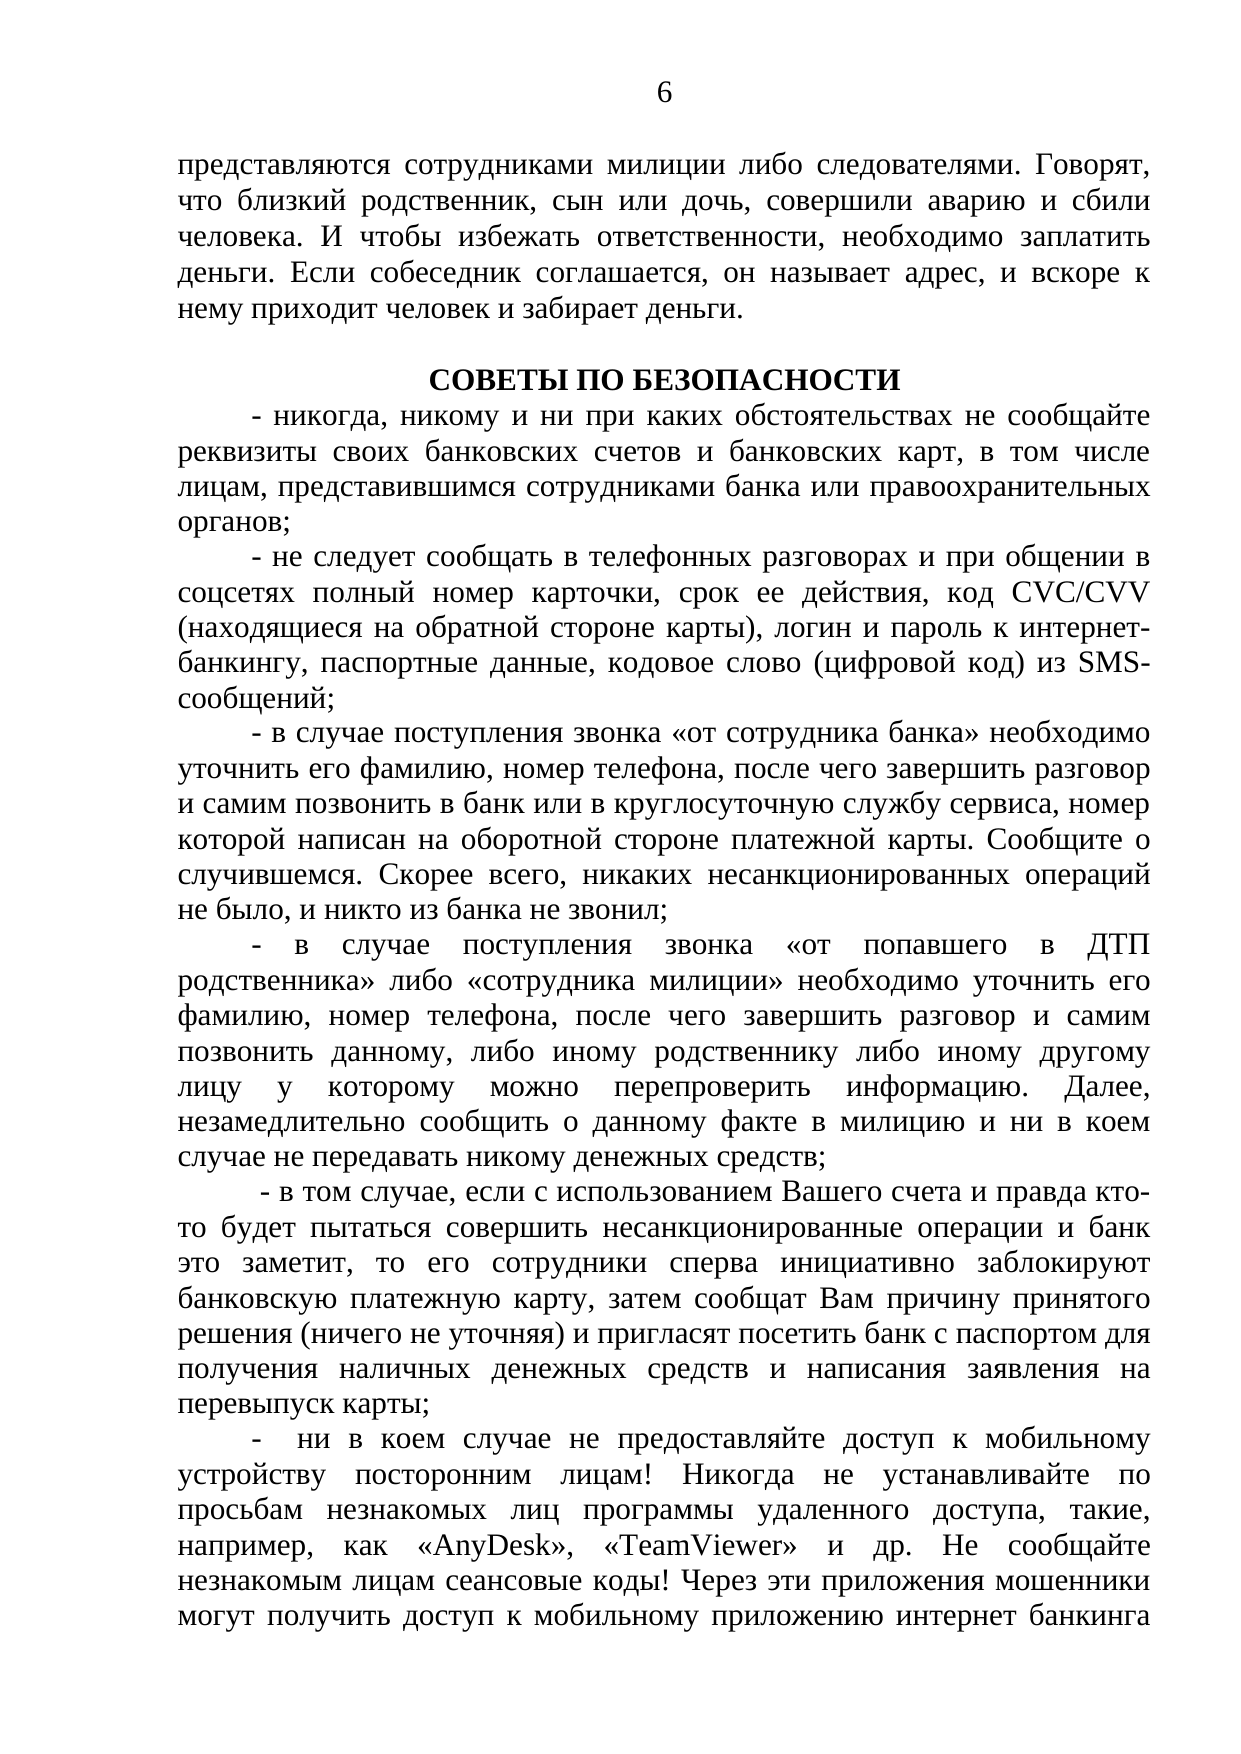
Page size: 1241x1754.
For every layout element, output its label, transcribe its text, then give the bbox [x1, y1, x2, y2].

text - в том случае, если с использованием Вашего счета и правда кто-то будет пытаться совершить несанкционированные операции и банк это заметит, то его сотрудники сперва инициативно заблокируют банковскую платежную карту, затем сообщат Вам причину принятого решения (ничего не уточняя) и пригласят посетить банк с паспортом для получения наличных денежных средств и написания заявления на перевыпуск карты; [177, 1174, 1152, 1421]
text - не следует сообщать в телефонных разговорах и при общении в соцсетях полный номер карточки, срок ее действия, код СVС/СVV (находящиеся на обратной стороне карты), логин и пароль к интернет-банкингу, паспортные данные, кодовое слово (цифровой код) из SMS-сообщений; [177, 538, 1152, 715]
text - в случае поступления звонка «от попавшего в ДТП родственника» либо «сотрудника милиции» необходимо уточнить его фамилию, номер телефона, после чего завершить разговор и самим позвонить данному, либо иному родственнику либо иному другому лицу у которому можно перепроверить информацию. Далее, незамедлительно сообщить о данному факте в милицию и ни в коем случае не передавать никому денежных средств; [177, 927, 1152, 1174]
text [177, 1421, 1152, 1632]
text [177, 146, 1152, 325]
text - никогда, никому и ни при каких обстоятельствах не сообщайте реквизиты своих банковских счетов и банковских карт, в том числе лицам, представившимся сотрудниками банка или правоохранительных органов; [177, 397, 1152, 538]
text СОВЕТЫ ПО БЕЗОПАСНОСТИ [177, 361, 1152, 397]
text - в случае поступления звонка «от сотрудника банка» необходимо уточнить его фамилию, номер телефона, после чего завершить разговор и самим позвонить в банк или в круглосуточную службу сервиса, номер которой написан на оборотной стороне платежной карты. Сообщите о случившемся. Скорее всего, никаких несанкционированных операций не было, и никто из банка не звонил; [177, 715, 1152, 927]
